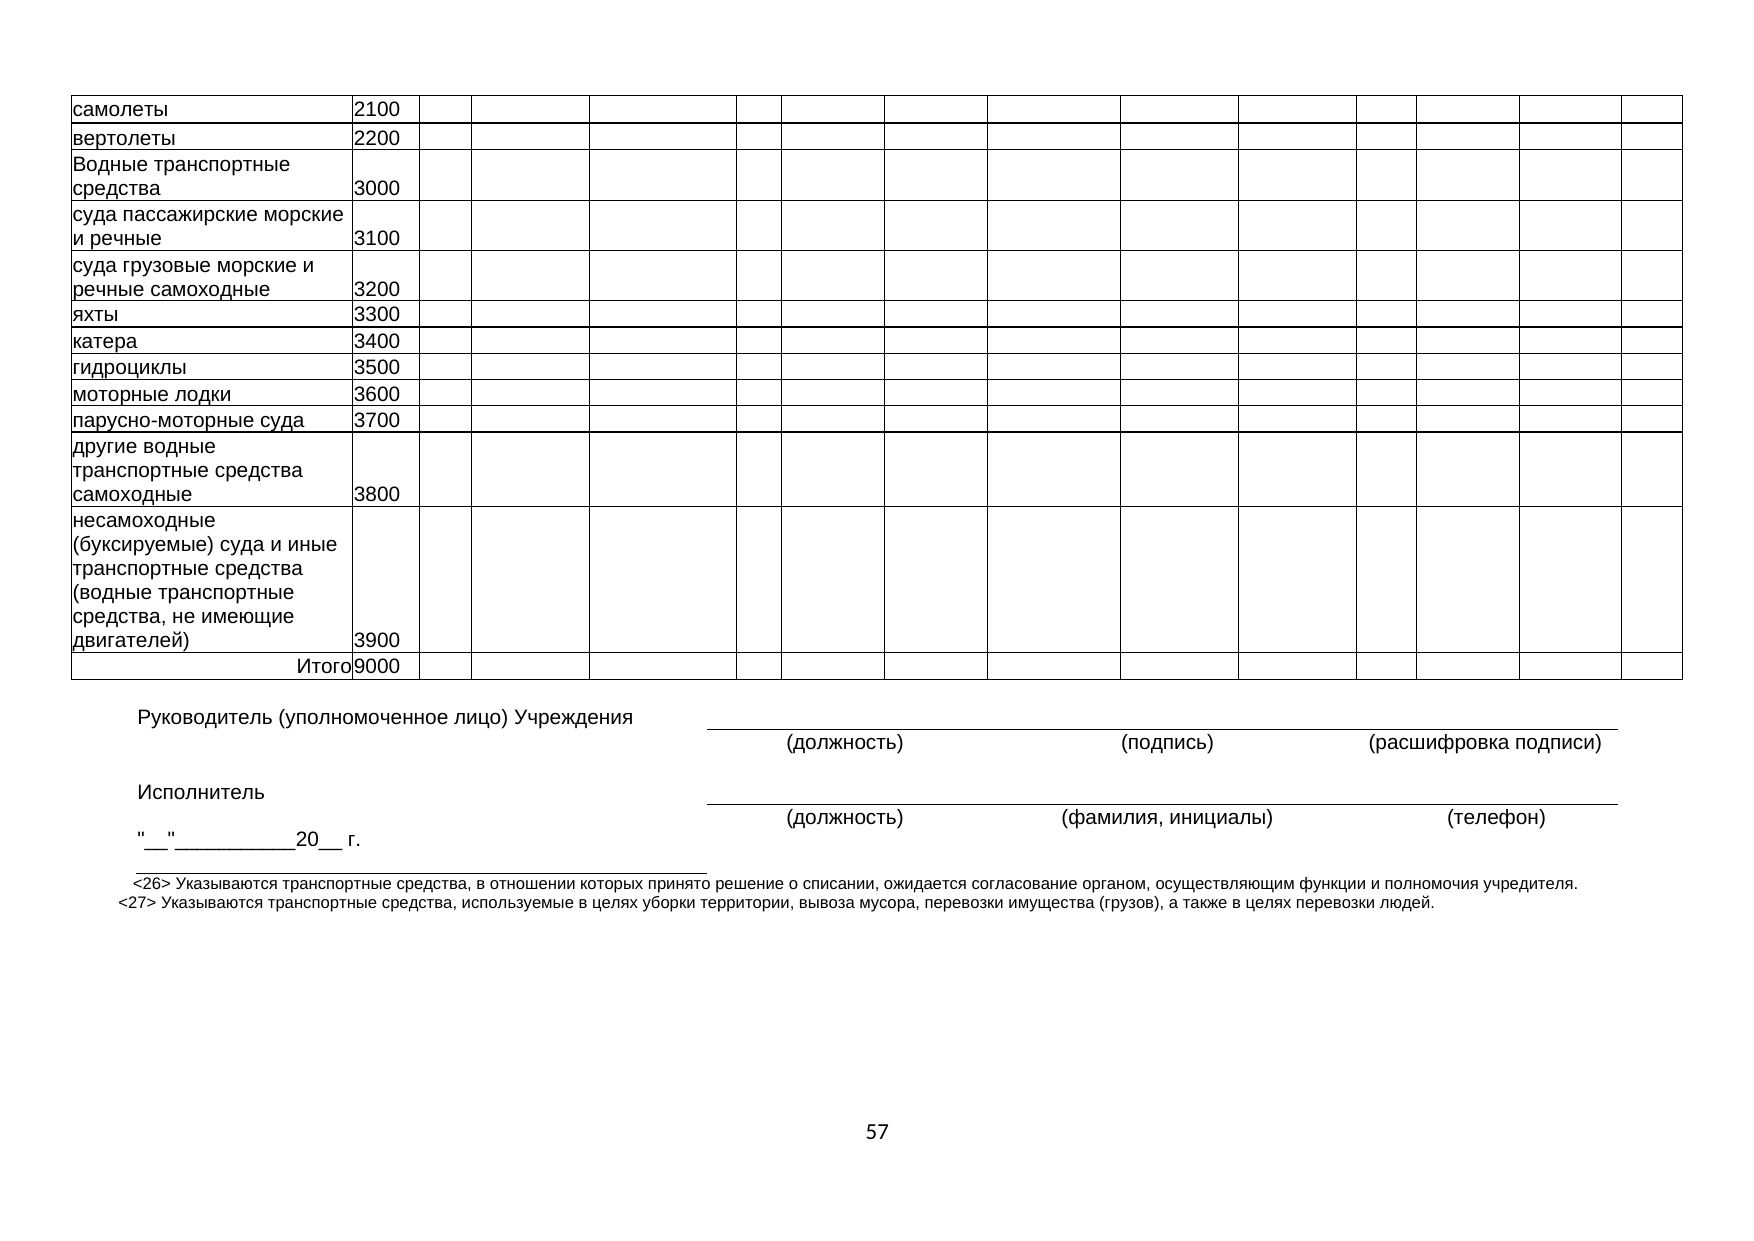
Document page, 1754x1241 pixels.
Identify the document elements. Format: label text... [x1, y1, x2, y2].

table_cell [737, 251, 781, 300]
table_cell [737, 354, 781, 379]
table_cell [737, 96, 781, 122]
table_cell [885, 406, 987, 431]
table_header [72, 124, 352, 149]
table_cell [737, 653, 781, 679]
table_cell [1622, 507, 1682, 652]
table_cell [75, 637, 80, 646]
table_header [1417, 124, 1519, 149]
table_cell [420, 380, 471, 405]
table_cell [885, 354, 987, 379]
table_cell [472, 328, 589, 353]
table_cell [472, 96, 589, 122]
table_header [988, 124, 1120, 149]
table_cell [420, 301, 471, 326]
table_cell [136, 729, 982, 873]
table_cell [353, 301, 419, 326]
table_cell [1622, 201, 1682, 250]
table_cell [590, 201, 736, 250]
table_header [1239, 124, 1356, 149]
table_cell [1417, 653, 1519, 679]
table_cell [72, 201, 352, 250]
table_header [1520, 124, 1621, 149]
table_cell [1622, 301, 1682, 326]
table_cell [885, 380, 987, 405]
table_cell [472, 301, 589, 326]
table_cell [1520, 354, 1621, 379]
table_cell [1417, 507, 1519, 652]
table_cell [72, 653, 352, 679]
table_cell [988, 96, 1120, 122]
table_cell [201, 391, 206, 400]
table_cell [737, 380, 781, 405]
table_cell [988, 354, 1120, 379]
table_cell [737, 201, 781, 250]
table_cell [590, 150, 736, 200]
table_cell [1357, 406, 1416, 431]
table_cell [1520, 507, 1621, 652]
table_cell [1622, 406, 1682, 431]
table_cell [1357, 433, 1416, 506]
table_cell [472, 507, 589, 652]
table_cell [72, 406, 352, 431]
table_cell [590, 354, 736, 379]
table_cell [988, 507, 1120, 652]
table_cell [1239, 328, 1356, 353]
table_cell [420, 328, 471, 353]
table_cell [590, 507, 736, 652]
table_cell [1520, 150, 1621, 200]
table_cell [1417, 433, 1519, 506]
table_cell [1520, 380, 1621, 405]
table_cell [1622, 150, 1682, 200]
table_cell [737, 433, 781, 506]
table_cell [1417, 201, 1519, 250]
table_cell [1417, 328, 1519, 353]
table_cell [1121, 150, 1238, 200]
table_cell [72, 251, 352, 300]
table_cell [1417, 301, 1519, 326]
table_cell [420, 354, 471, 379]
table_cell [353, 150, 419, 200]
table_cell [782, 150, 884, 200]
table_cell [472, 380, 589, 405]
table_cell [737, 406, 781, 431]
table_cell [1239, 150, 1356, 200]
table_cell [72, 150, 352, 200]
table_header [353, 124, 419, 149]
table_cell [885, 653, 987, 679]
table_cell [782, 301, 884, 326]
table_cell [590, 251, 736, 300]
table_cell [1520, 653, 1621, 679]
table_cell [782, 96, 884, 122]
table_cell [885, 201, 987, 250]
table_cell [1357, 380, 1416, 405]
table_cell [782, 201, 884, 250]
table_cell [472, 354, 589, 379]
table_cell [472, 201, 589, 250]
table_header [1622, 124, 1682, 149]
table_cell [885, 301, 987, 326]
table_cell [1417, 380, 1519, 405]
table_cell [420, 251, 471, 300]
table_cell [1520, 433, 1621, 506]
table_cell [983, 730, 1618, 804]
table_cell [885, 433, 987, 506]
text <26> Указываются транспортные средства, в отношении которых принято решение о списании, ожидается согласование органом, осуществляющим функции и полномочия учредителя. [133, 874, 1636, 893]
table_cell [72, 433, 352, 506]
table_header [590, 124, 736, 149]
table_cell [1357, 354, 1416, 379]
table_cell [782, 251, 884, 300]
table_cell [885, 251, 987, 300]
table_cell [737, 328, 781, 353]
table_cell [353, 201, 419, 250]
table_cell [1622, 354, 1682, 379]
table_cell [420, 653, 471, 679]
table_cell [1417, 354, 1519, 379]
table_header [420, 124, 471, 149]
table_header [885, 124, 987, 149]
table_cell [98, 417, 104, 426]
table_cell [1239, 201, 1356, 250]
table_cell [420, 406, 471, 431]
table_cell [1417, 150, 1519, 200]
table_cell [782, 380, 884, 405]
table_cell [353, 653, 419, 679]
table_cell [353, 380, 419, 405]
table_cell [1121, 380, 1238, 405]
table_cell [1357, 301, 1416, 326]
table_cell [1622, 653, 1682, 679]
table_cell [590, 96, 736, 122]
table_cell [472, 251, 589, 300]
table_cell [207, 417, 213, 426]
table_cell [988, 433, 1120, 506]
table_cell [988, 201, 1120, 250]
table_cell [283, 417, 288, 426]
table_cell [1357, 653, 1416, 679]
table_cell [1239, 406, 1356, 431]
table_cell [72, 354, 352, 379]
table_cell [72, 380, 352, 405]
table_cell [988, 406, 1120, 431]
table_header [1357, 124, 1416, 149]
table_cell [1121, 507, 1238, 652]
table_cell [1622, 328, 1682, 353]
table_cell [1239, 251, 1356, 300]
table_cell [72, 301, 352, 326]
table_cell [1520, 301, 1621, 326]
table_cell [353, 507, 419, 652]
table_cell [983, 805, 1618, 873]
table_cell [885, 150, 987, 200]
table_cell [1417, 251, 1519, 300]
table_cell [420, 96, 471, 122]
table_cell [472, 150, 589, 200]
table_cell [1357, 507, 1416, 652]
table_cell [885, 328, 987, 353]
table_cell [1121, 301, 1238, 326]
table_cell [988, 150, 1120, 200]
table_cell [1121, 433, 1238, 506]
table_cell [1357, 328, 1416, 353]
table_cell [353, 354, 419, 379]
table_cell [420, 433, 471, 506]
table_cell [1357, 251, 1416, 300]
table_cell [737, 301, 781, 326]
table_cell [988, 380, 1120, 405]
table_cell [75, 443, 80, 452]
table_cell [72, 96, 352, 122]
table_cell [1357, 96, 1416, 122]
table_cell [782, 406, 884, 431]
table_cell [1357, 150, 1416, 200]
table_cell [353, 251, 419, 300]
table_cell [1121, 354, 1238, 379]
text <27> Указываются транспортные средства, используемые в целях уборки территории, вывоза мусора, перевозки имущества (грузов), а также в целях перевозки людей. [118, 893, 1636, 912]
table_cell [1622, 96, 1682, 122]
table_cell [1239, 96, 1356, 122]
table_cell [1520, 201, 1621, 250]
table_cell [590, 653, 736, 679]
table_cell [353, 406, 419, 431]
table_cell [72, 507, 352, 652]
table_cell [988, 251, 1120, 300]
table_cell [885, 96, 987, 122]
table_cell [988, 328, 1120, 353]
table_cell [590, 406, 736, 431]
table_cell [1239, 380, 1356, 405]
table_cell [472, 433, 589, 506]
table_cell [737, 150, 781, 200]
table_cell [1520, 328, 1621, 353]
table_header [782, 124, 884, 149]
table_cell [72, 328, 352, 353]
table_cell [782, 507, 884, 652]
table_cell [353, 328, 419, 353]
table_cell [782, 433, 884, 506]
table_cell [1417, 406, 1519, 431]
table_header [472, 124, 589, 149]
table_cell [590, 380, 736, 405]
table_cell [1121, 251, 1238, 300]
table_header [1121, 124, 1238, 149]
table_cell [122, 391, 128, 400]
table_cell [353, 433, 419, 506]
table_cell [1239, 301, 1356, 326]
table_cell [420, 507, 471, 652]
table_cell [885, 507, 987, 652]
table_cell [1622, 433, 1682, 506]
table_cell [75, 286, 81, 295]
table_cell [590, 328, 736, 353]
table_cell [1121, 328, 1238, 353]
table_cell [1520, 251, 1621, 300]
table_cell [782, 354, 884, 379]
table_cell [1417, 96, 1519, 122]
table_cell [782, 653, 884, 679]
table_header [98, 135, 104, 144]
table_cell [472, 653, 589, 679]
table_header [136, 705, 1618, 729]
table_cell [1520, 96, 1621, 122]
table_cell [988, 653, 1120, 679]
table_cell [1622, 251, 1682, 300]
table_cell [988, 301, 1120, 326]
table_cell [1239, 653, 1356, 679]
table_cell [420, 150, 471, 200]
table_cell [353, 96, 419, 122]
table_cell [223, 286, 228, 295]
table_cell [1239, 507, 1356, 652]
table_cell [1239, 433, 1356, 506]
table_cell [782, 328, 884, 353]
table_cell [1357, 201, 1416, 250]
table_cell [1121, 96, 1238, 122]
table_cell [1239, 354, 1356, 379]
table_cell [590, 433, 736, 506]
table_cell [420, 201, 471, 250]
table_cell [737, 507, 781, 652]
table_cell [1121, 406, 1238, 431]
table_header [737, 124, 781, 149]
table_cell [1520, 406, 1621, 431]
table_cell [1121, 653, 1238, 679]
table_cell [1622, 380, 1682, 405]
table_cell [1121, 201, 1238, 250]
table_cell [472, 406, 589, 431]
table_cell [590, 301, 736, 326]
